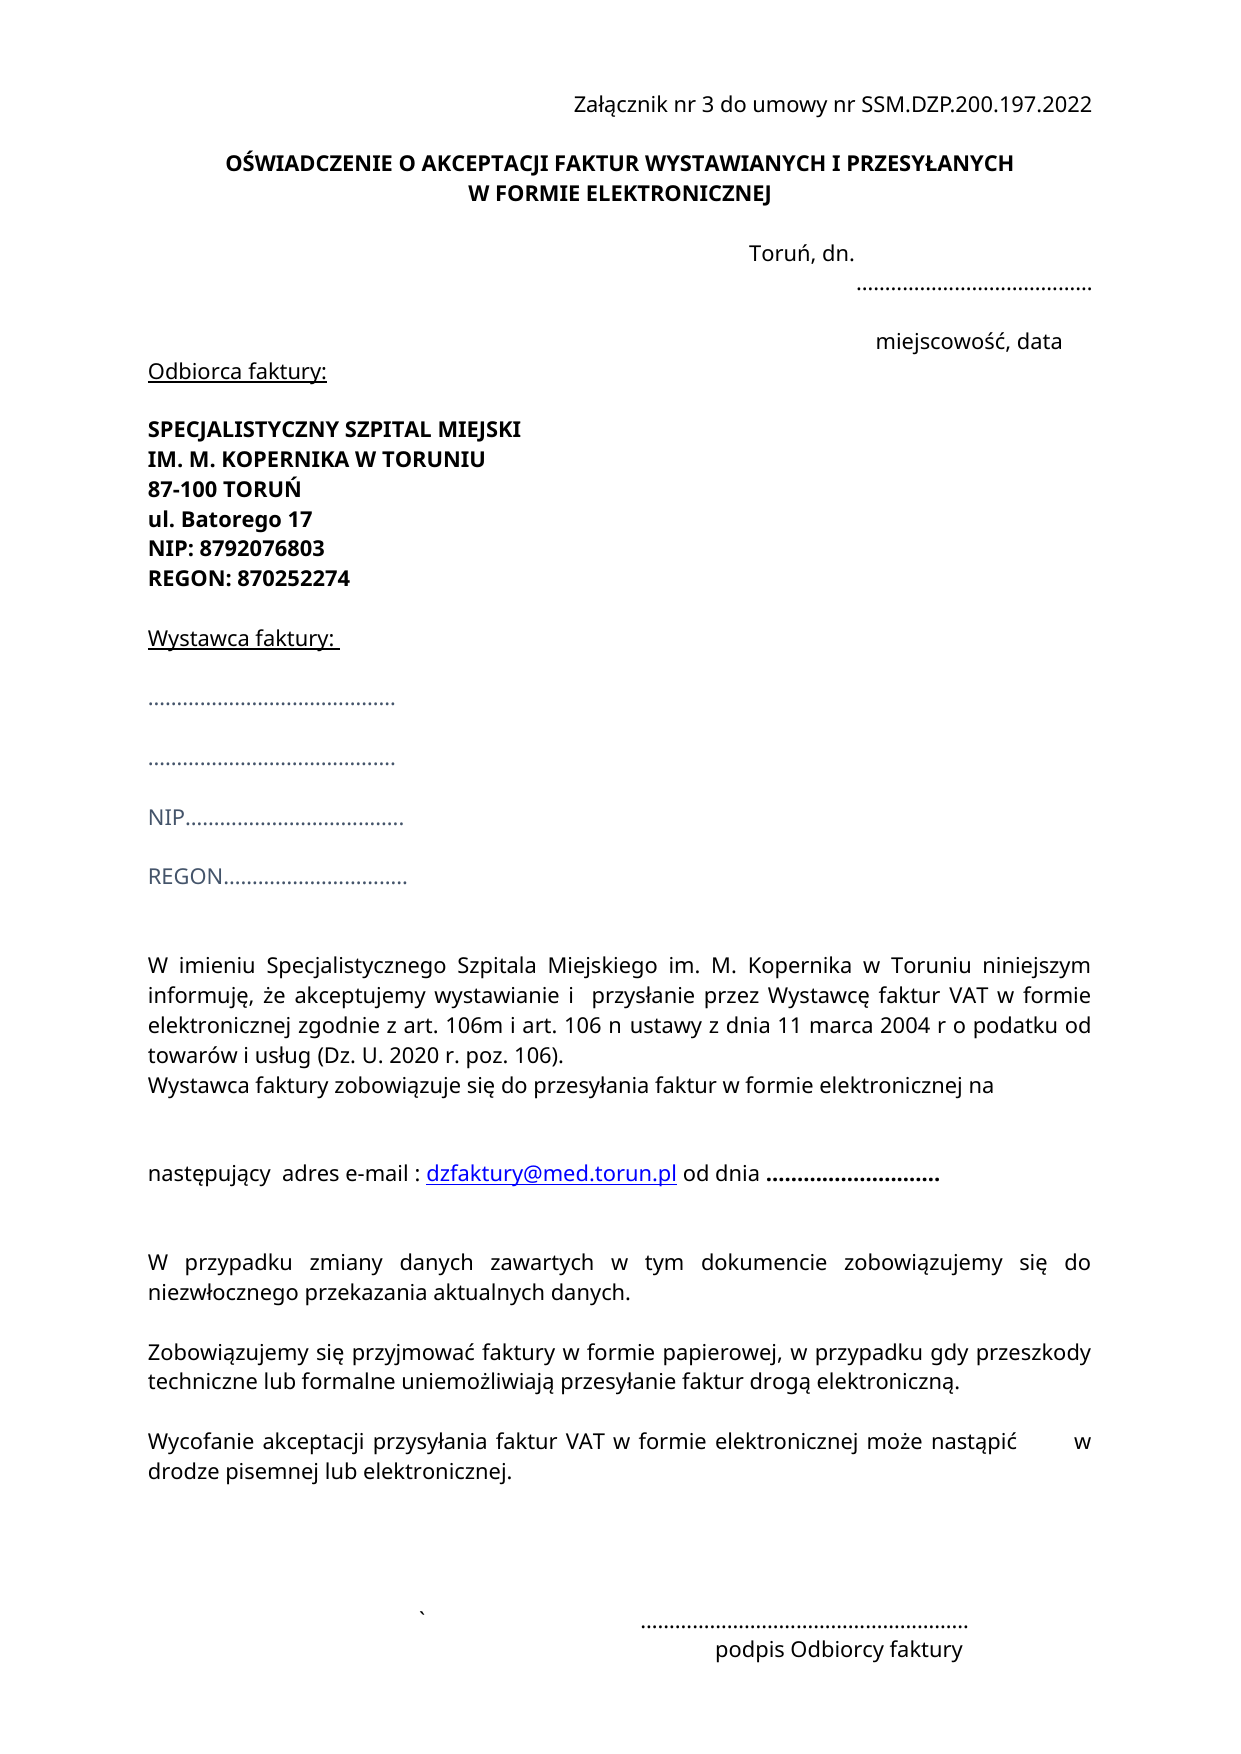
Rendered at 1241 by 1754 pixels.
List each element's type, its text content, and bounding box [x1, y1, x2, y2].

text W przypadku zmiany danych zawartych w tym dokumencie zobowiązujemy się do niezwłocznego przekazania aktualnych danych. [148, 1247, 1092, 1307]
text ……………………………………. [148, 742, 1092, 772]
text NIP: 8792076803 [148, 533, 1092, 563]
text REGON: 870252274 [148, 563, 1092, 593]
text REGON………………………….. [148, 861, 1092, 891]
text miejscowość, data [516, 297, 1092, 356]
text Wycofanie akceptacji przysyłania faktur VAT w formie elektronicznej może nastąpić w drodze pisemnej lub elektronicznej. [148, 1426, 1092, 1486]
text W imieniu Specjalistycznego Szpitala Miejskiego im. M. Kopernika w Toruniu niniejszym informuję, że akceptujemy wystawianie i przysłanie przez Wystawcę faktur VAT w formie elektronicznej zgodnie z art. 106m i art. 106 n ustawy z dnia 11 marca 2004 r o podatku od towarów i usług (Dz. U. 2020 r. poz. 106). [148, 951, 1092, 1070]
text Toruń, dn. [148, 238, 1092, 267]
text Załącznik nr 3 do umowy nr SSM.DZP.200.197.2022 [148, 89, 1092, 118]
text Zobowiązujemy się przyjmować faktury w formie papierowej, w przypadku gdy przeszkody techniczne lub formalne uniemożliwiają przesyłanie faktur drogą elektroniczną. [148, 1337, 1092, 1396]
text IM. M. KOPERNIKA W TORUNIU [148, 444, 1092, 474]
text ……..…………………………… [148, 267, 1092, 297]
text OŚWIADCZENIE O AKCEPTACJI FAKTUR WYSTAWIANYCH I PRZESYŁANYCH [148, 148, 1092, 178]
text W FORMIE ELEKTRONICZNEJ [148, 178, 1092, 208]
text następujący adres e-mail : dzfaktury@med.torun.pl od dnia ………………………. [148, 1158, 1092, 1188]
text podpis Odbiorcy faktury [148, 1634, 1092, 1664]
text Odbiorca faktury: [148, 356, 1092, 386]
text ` ………………………………………………… [221, 1605, 1092, 1634]
text SPECJALISTYCZNY SZPITAL MIEJSKI [148, 414, 1092, 444]
text Wystawca faktury zobowiązuje się do przesyłania faktur w formie elektronicznej na [148, 1070, 1092, 1099]
text NIP……………………………….. [148, 802, 1092, 831]
text Wystawca faktury: [148, 623, 1092, 653]
text …………………….……………… [148, 682, 1092, 712]
text ul. Batorego 17 [148, 504, 1092, 533]
text 87-100 TORUŃ [148, 474, 1092, 504]
